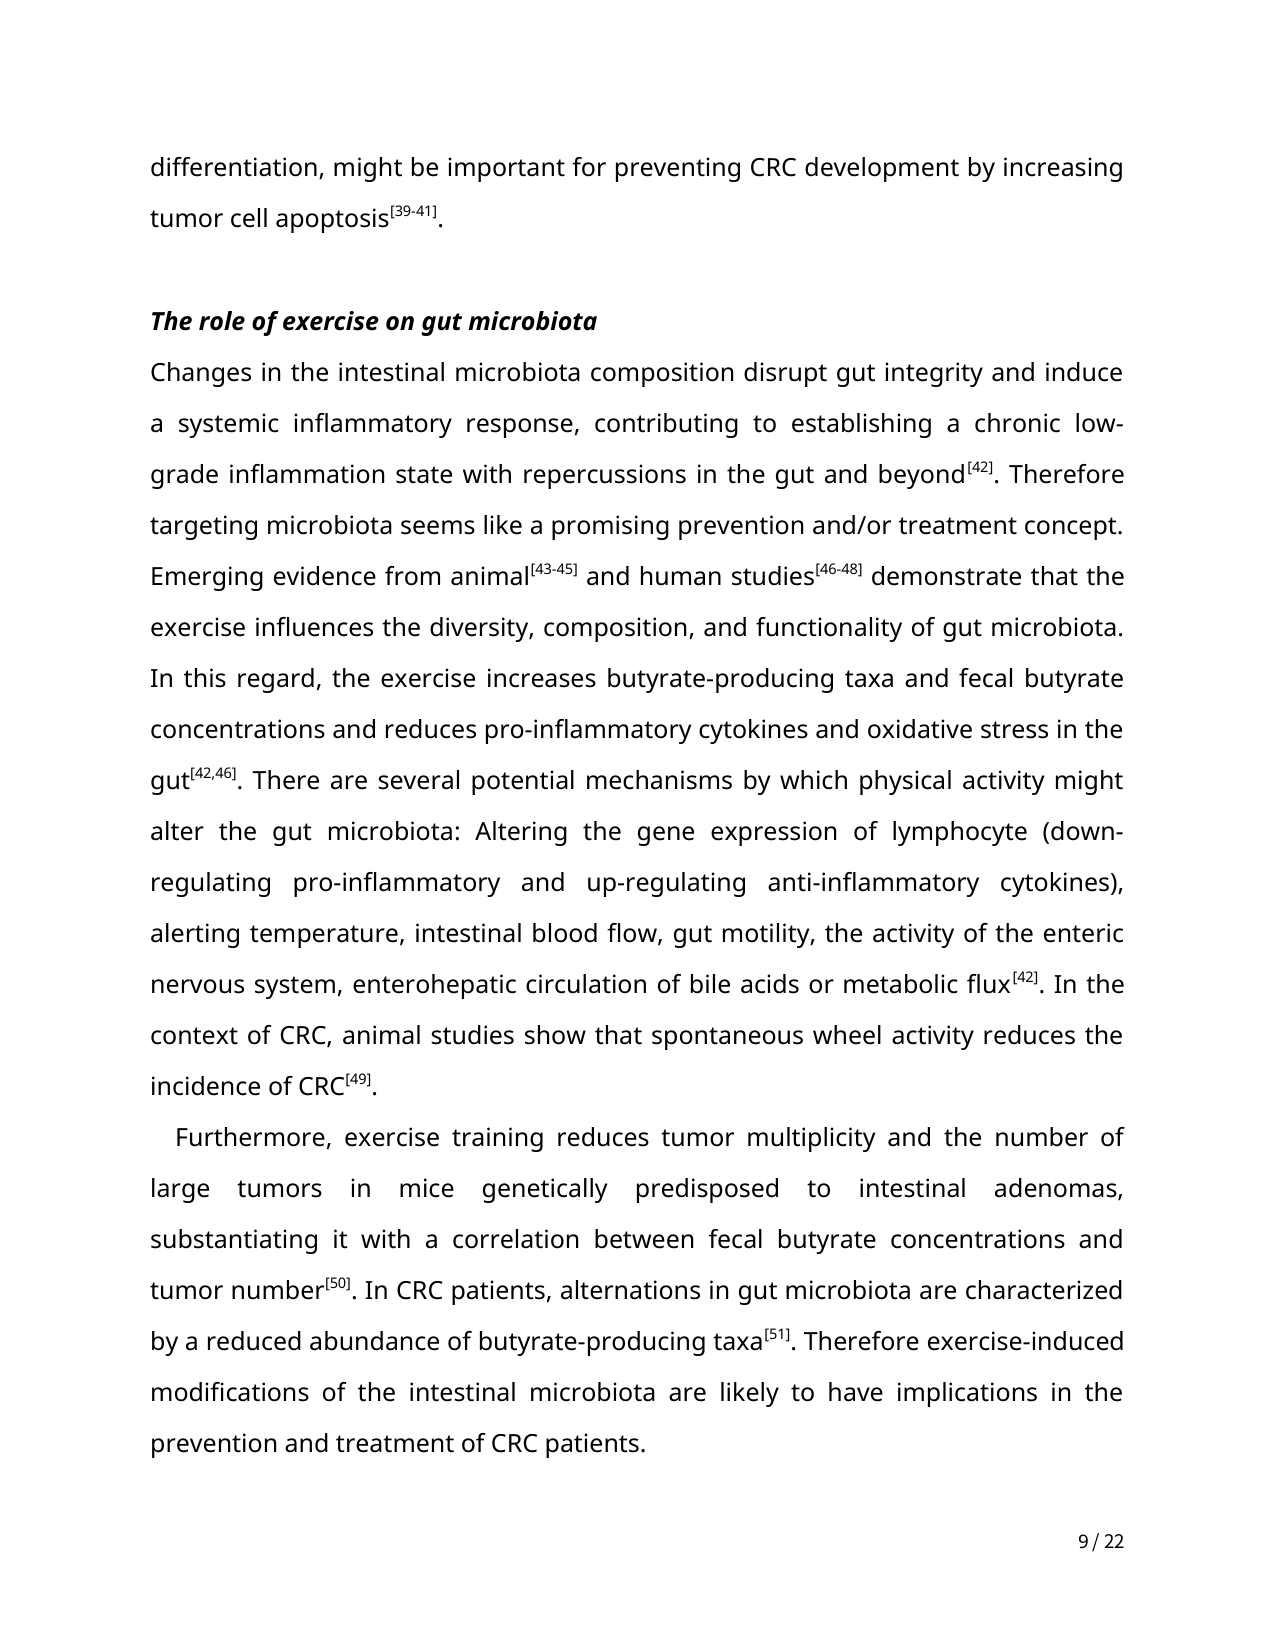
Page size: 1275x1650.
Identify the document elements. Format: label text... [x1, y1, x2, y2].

text The role of exercise on gut microbiota [150, 303, 1125, 337]
text Changes in the intestinal microbiota composition disrupt gut integrity and induce a systemic inflammatory response, contributing to establishing a chronic low-grade inflammation state with repercussions in the gut and beyond[42]. Therefore targeting microbiota seems like a promising prevention and/or treatment concept. Emerging evidence from animal[43-45] and human studies[46-48] demonstrate that the exercise influences the diversity, composition, and functionality of gut microbiota. In this regard, the exercise increases butyrate-producing taxa and fecal butyrate concentrations and reduces pro-inflammatory cytokines and oxidative stress in the gut[42,46]. There are several potential mechanisms by which physical activity might alter the gut microbiota: Altering the gene expression of lymphocyte (down-regulating pro-inflammatory and up-regulating anti-inflammatory cytokines), alerting temperature, intestinal blood flow, gut motility, the activity of the enteric nervous system, enterohepatic circulation of bile acids or metabolic flux[42]. In the context of CRC, animal studies show that spontaneous wheel activity reduces the incidence of CRC[49]. [150, 354, 1125, 1103]
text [150, 150, 1125, 235]
text Furthermore, exercise training reduces tumor multiplicity and the number of large tumors in mice genetically predisposed to intestinal adenomas, substantiating it with a correlation between fecal butyrate concentrations and tumor number[50]. In CRC patients, alternations in gut microbiota are characterized by a reduced abundance of butyrate-producing taxa[51]. Therefore exercise-induced modifications of the intestinal microbiota are likely to have implications in the prevention and treatment of CRC patients. [150, 1120, 1125, 1460]
